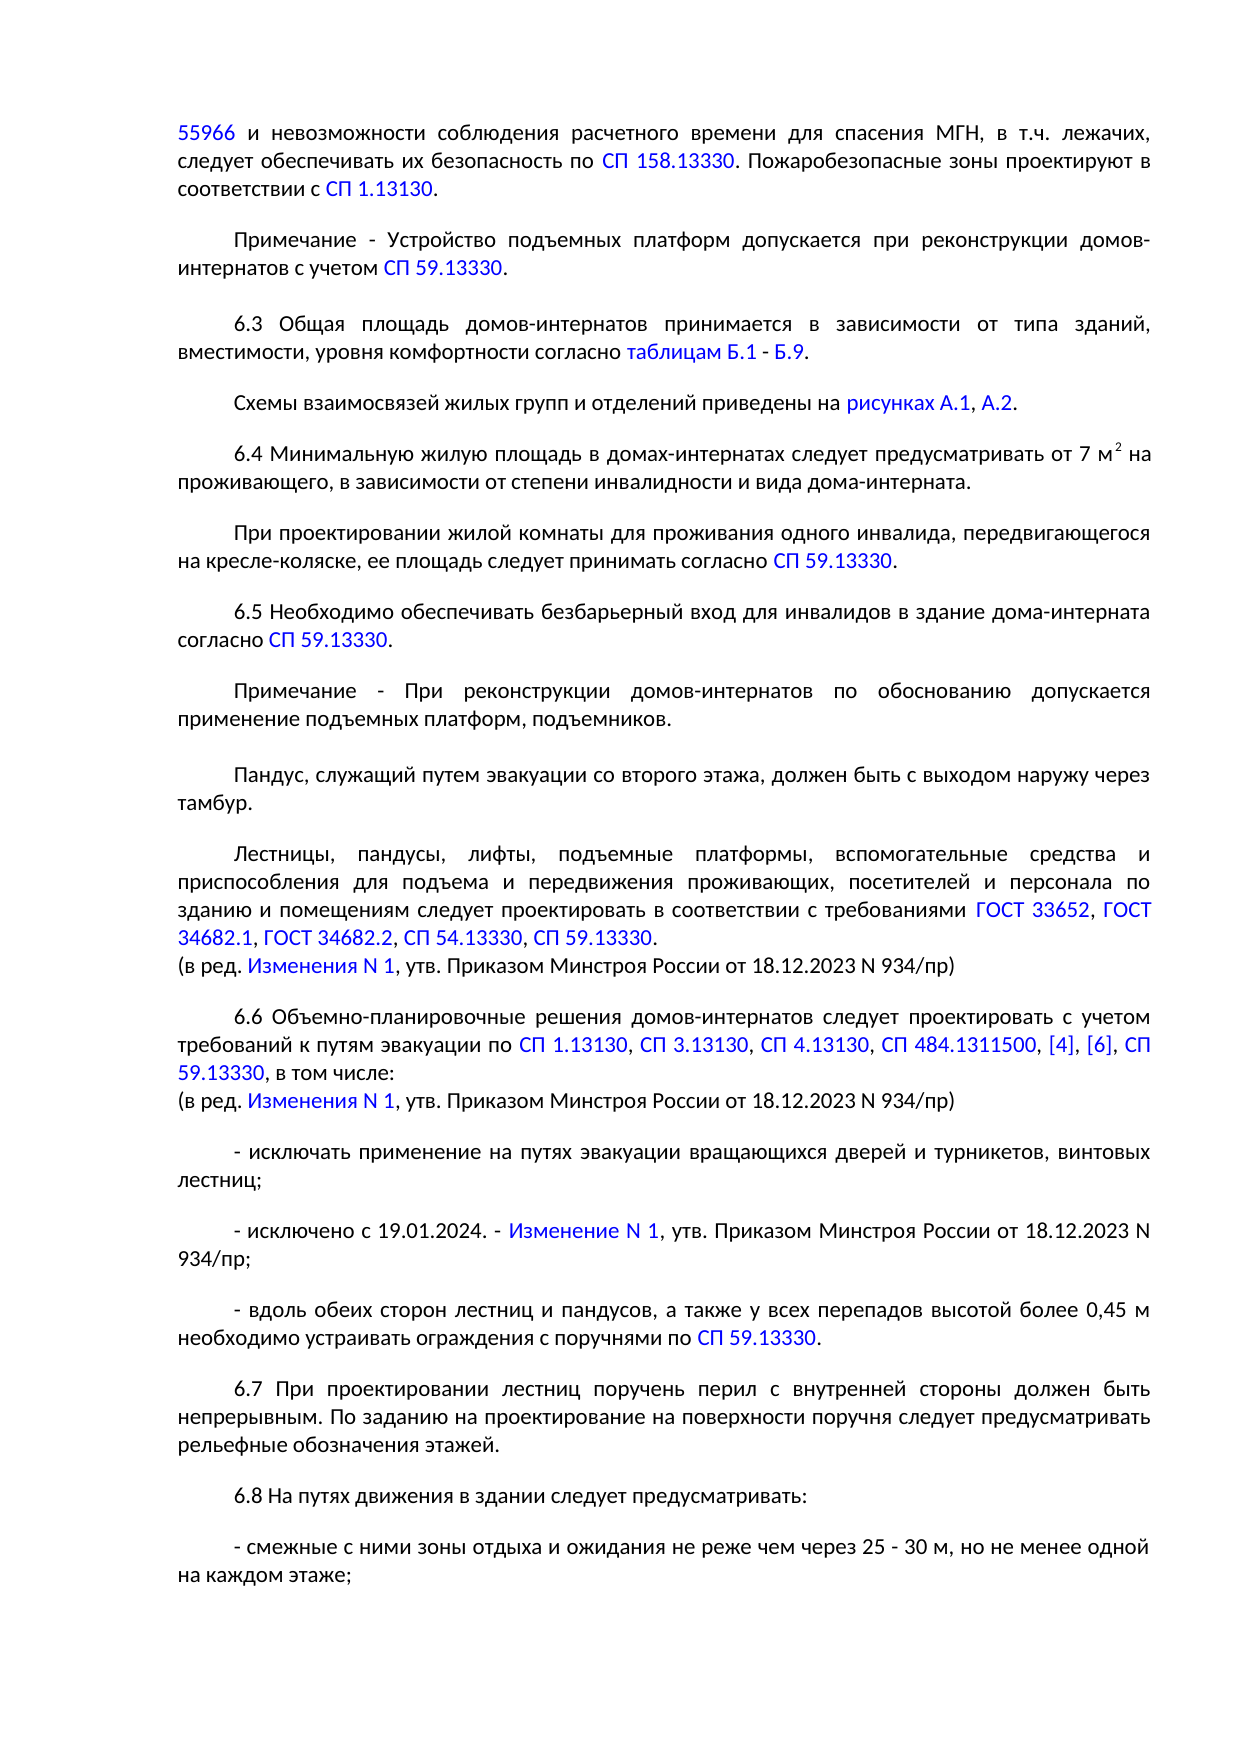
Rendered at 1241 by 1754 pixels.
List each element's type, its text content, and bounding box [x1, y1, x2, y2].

text 6.6 Объемно-планировочные решения домов-интернатов следует проектировать с учетом требований к путям эвакуации по СП 1.13130, СП 3.13130, СП 4.13130, СП 484.1311500, [4], [6], СП 59.13330, в том числе: [177, 1002, 1152, 1086]
text Лестницы, пандусы, лифты, подъемные платформы, вспомогательные средства и приспособления для подъема и передвижения проживающих, посетителей и персонала по зданию и помещениям следует проектировать в соответствии с требованиями ГОСТ 33652, ГОСТ 34682.1, ГОСТ 34682.2, СП 54.13330, СП 59.13330. [177, 839, 1152, 951]
text - исключено с 19.01.2024. - Изменение N 1, утв. Приказом Минстроя России от 18.12.2023 N 934/пр; [177, 1216, 1152, 1272]
text (в ред. Изменения N 1, утв. Приказом Минстроя России от 18.12.2023 N 934/пр) [177, 1086, 1152, 1114]
text - вдоль обеих сторон лестниц и пандусов, а также у всех перепадов высотой более 0,45 м необходимо устраивать ограждения с поручнями по СП 59.13330. [177, 1295, 1152, 1351]
text Примечание - Устройство подъемных платформ допускается при реконструкции домов-интернатов с учетом СП 59.13330. [177, 225, 1152, 281]
text - смежные с ними зоны отдыха и ожидания не реже чем через 25 - 30 м, но не менее одной на каждом этаже; [177, 1532, 1152, 1588]
text Пандус, служащий путем эвакуации со второго этажа, должен быть с выходом наружу через тамбур. [177, 760, 1152, 816]
text Примечание - При реконструкции домов-интернатов по обоснованию допускается применение подъемных платформ, подъемников. [177, 676, 1152, 732]
text (в ред. Изменения N 1, утв. Приказом Минстроя России от 18.12.2023 N 934/пр) [177, 951, 1152, 979]
text 6.3 Общая площадь домов-интернатов принимается в зависимости от типа зданий, вместимости, уровня комфортности согласно таблицам Б.1 - Б.9. [177, 309, 1152, 365]
text Схемы взаимосвязей жилых групп и отделений приведены на рисунках А.1, А.2. [177, 388, 1152, 416]
text 6.5 Необходимо обеспечивать безбарьерный вход для инвалидов в здание дома-интерната согласно СП 59.13330. [177, 597, 1152, 653]
text 6.8 На путях движения в здании следует предусматривать: [177, 1481, 1152, 1509]
text При проектировании жилой комнаты для проживания одного инвалида, передвигающегося на кресле-коляске, ее площадь следует принимать согласно СП 59.13330. [177, 518, 1152, 574]
text - исключать применение на путях эвакуации вращающихся дверей и турникетов, винтовых лестниц; [177, 1137, 1152, 1193]
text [177, 118, 1152, 202]
text 6.7 При проектировании лестниц поручень перил с внутренней стороны должен быть непрерывным. По заданию на проектирование на поверхности поручня следует предусматривать рельефные обозначения этажей. [177, 1374, 1152, 1458]
text 6.4 Минимальную жилую площадь в домах-интернатах следует предусматривать от 7 м2 на проживающего, в зависимости от степени инвалидности и вида дома-интерната. [177, 439, 1152, 495]
